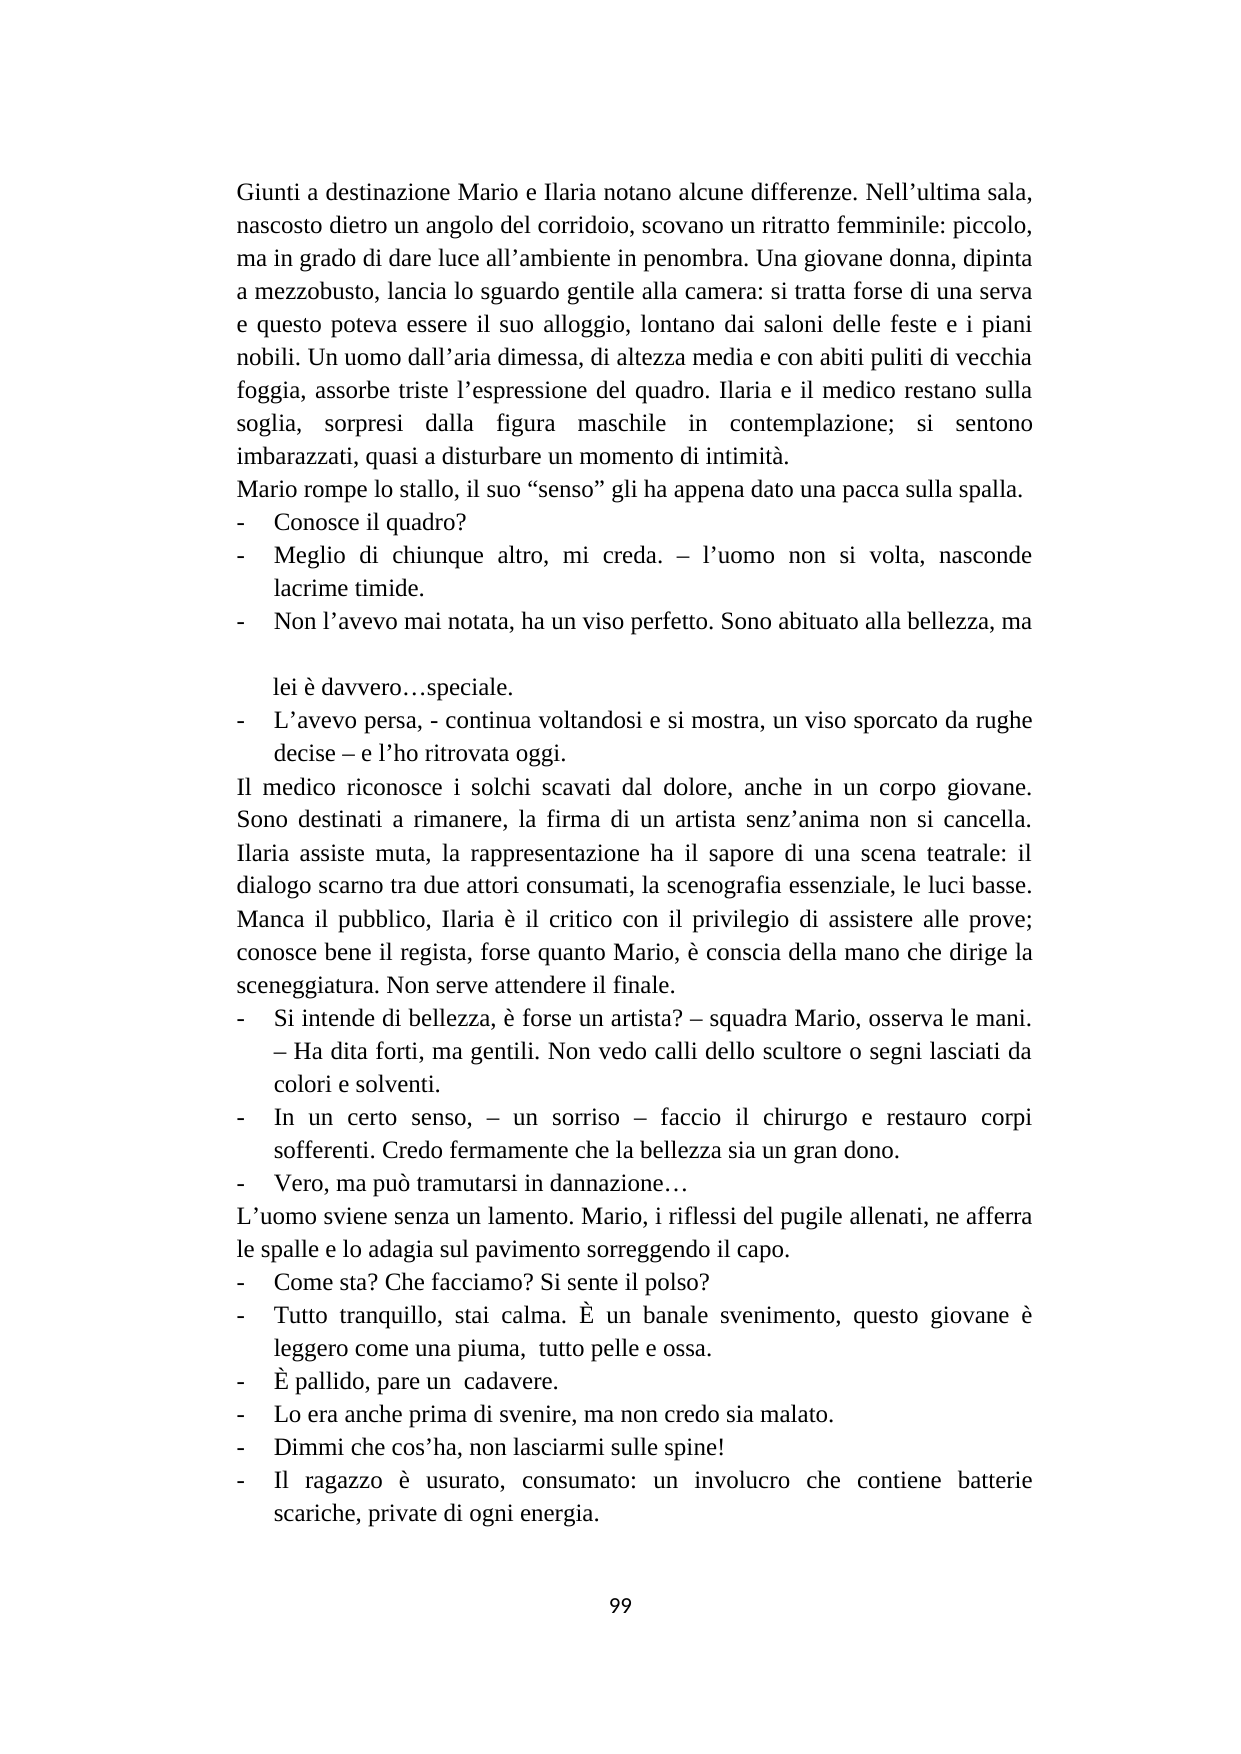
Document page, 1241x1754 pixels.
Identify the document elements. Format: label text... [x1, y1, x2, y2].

list In un certo senso, – un sorriso – faccio il chirurgo e restauro corpi sofferenti. Credo fermamente che la bellezza sia un gran dono. [236, 1102, 1033, 1163]
text Mario rompe lo stallo, il suo “senso” gli ha appena dato una pacca sulla spalla. [236, 474, 1033, 503]
list Lo era anche prima di svenire, ma non credo sia malato. [236, 1399, 1033, 1428]
list Come sta? Che facciamo? Si sente il polso? [236, 1267, 1033, 1296]
list Si intende di bellezza, è forse un artista? – squadra Mario, osserva le mani. – Ha dita forti, ma gentili. Non vedo calli dello scultore o segni lasciati da colori e solventi. [236, 1003, 1033, 1097]
text L’uomo sviene senza un lamento. Mario, i riflessi del pugile allenati, ne afferra le spalle e lo adagia sul pavimento sorreggendo il capo. [236, 1201, 1033, 1263]
list Il ragazzo è usurato, consumato: un involucro che contiene batterie scariche, private di ogni energia. [236, 1465, 1033, 1527]
list Non l’avevo mai notata, ha un viso perfetto. Sono abituato alla bellezza, ma [236, 606, 1033, 635]
text Il medico riconosce i solchi scavati dal dolore, anche in un corpo giovane. Sono destinati a rimanere, la firma di un artista senz’anima non si cancella. Ilaria assiste muta, la rappresentazione ha il sapore di una scena teatrale: il dialogo scarno tra due attori consumati, la scenografia essenziale, le luci basse. Manca il pubblico, Ilaria è il critico con il privilegio di assistere alle prove; conosce bene il regista, forse quanto Mario, è conscia della mano che dirige la sceneggiatura. Non serve attendere il finale. [236, 772, 1033, 998]
list Conosce il quadro? [236, 507, 1033, 536]
list Tutto tranquillo, stai calma. È un banale svenimento, questo giovane è leggero come una piuma, tutto pelle e ossa. [236, 1300, 1033, 1362]
list L’avevo persa, - continua voltandosi e si mostra, un viso sporcato da rughe decise – e l’ho ritrovata oggi. [236, 706, 1033, 767]
list È pallido, pare un cadavere. [236, 1366, 1033, 1395]
text Giunti a destinazione Mario e Ilaria notano alcune differenze. Nell’ultima sala, nascosto dietro un angolo del corridoio, scovano un ritratto femminile: piccolo, ma in grado di dare luce all’ambiente in penombra. Una giovane donna, dipinta a mezzobusto, lancia lo sguardo gentile alla camera: si tratta forse di una serva e questo poteva essere il suo alloggio, lontano dai saloni delle feste e i piani nobili. Un uomo dall’aria dimessa, di altezza media e con abiti puliti di vecchia foggia, assorbe triste l’espressione del quadro. Ilaria e il medico restano sulla soglia, sorpresi dalla figura maschile in contemplazione; si sentono imbarazzati, quasi a disturbare un momento di intimità. [236, 177, 1033, 470]
list Meglio di chiunque altro, mi creda. – l’uomo non si volta, nasconde lacrime timide. [236, 540, 1033, 602]
list Dimmi che cos’ha, non lasciarmi sulle spine! [236, 1432, 1033, 1461]
list Vero, ma può tramutarsi in dannazione… [236, 1168, 1033, 1197]
text lei è davvero…speciale. [148, 672, 1033, 701]
